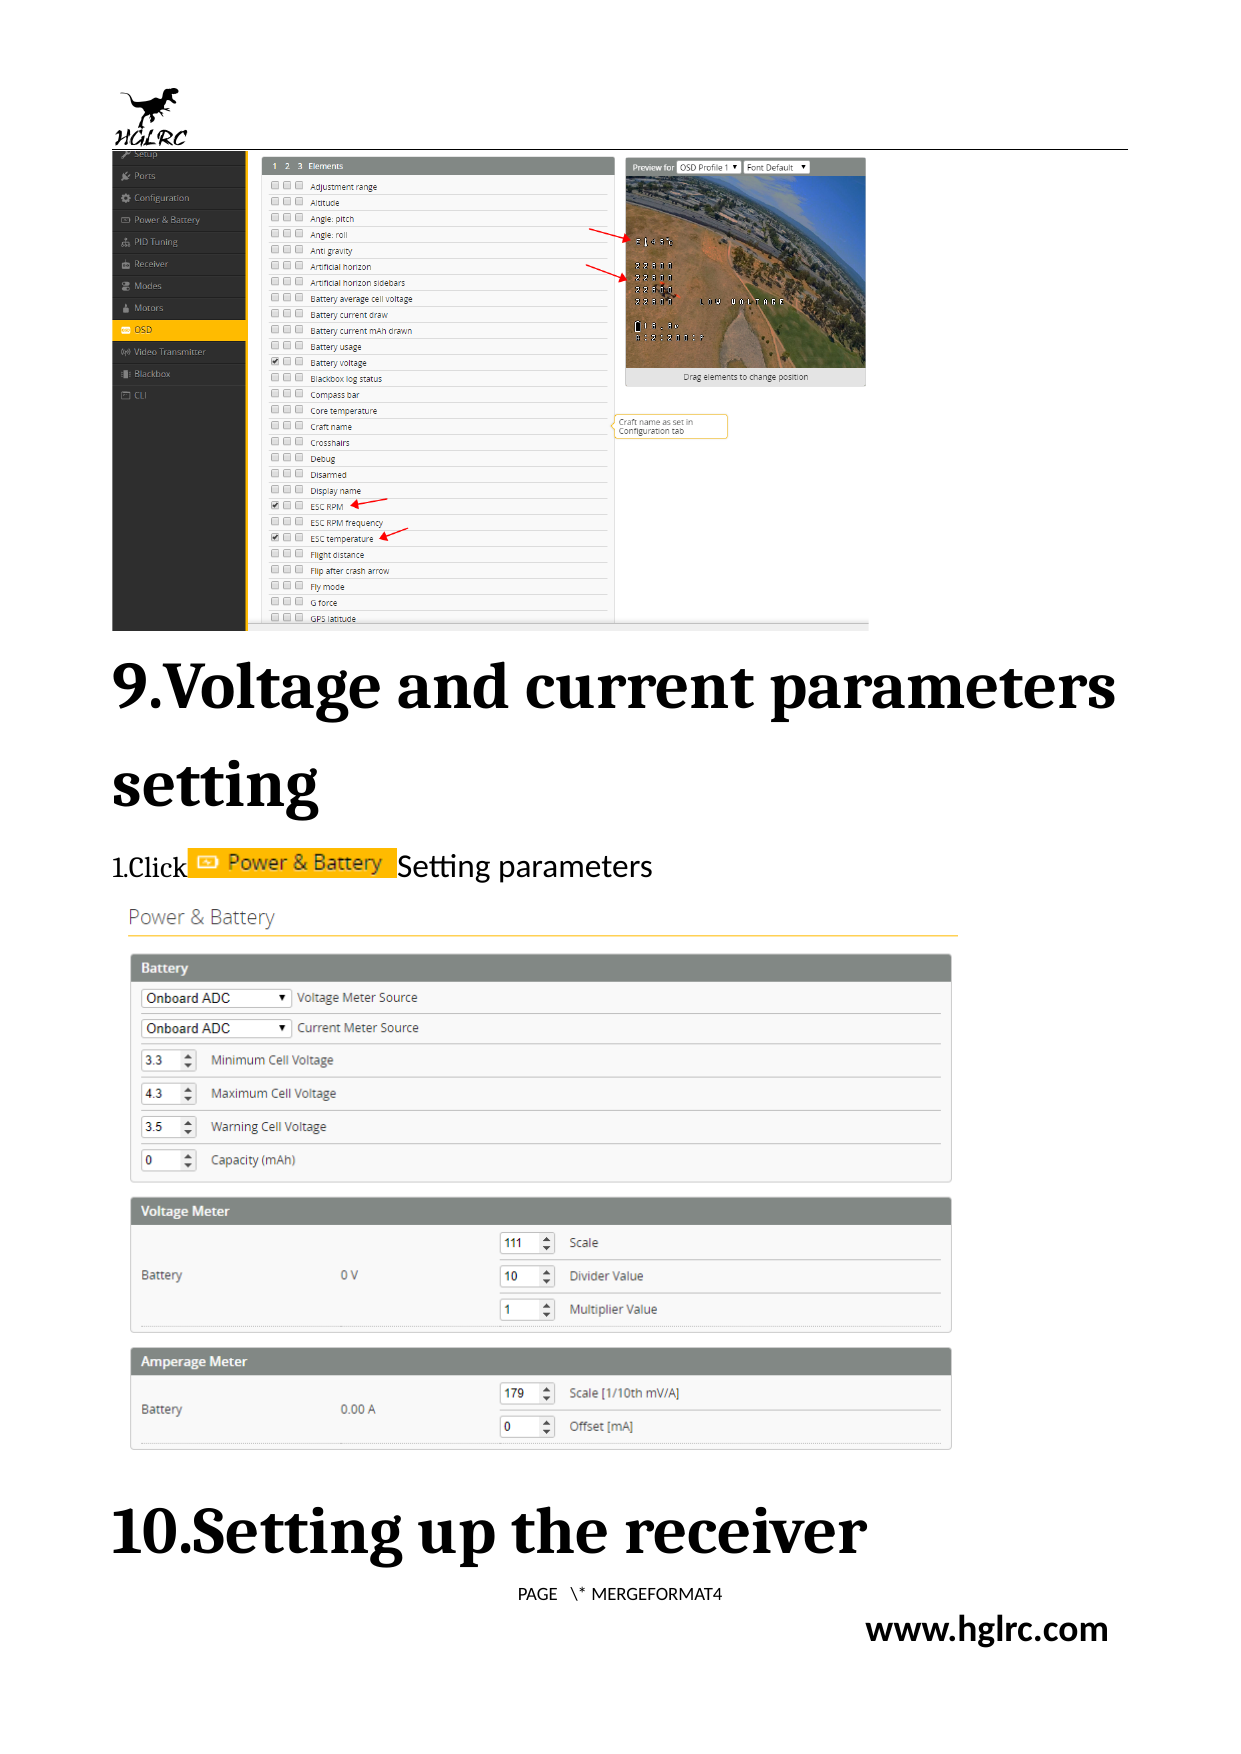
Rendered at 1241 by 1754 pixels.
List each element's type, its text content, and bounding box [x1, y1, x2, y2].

list 1.ClickSetting parameters [112, 833, 1128, 898]
picture [187, 848, 397, 878]
picture [112, 88, 192, 147]
text 9.Voltage and current parameters setting [112, 638, 1128, 833]
picture [112, 898, 958, 1455]
list 10.Setting up the receiver [112, 1483, 1128, 1581]
picture [112, 151, 869, 631]
